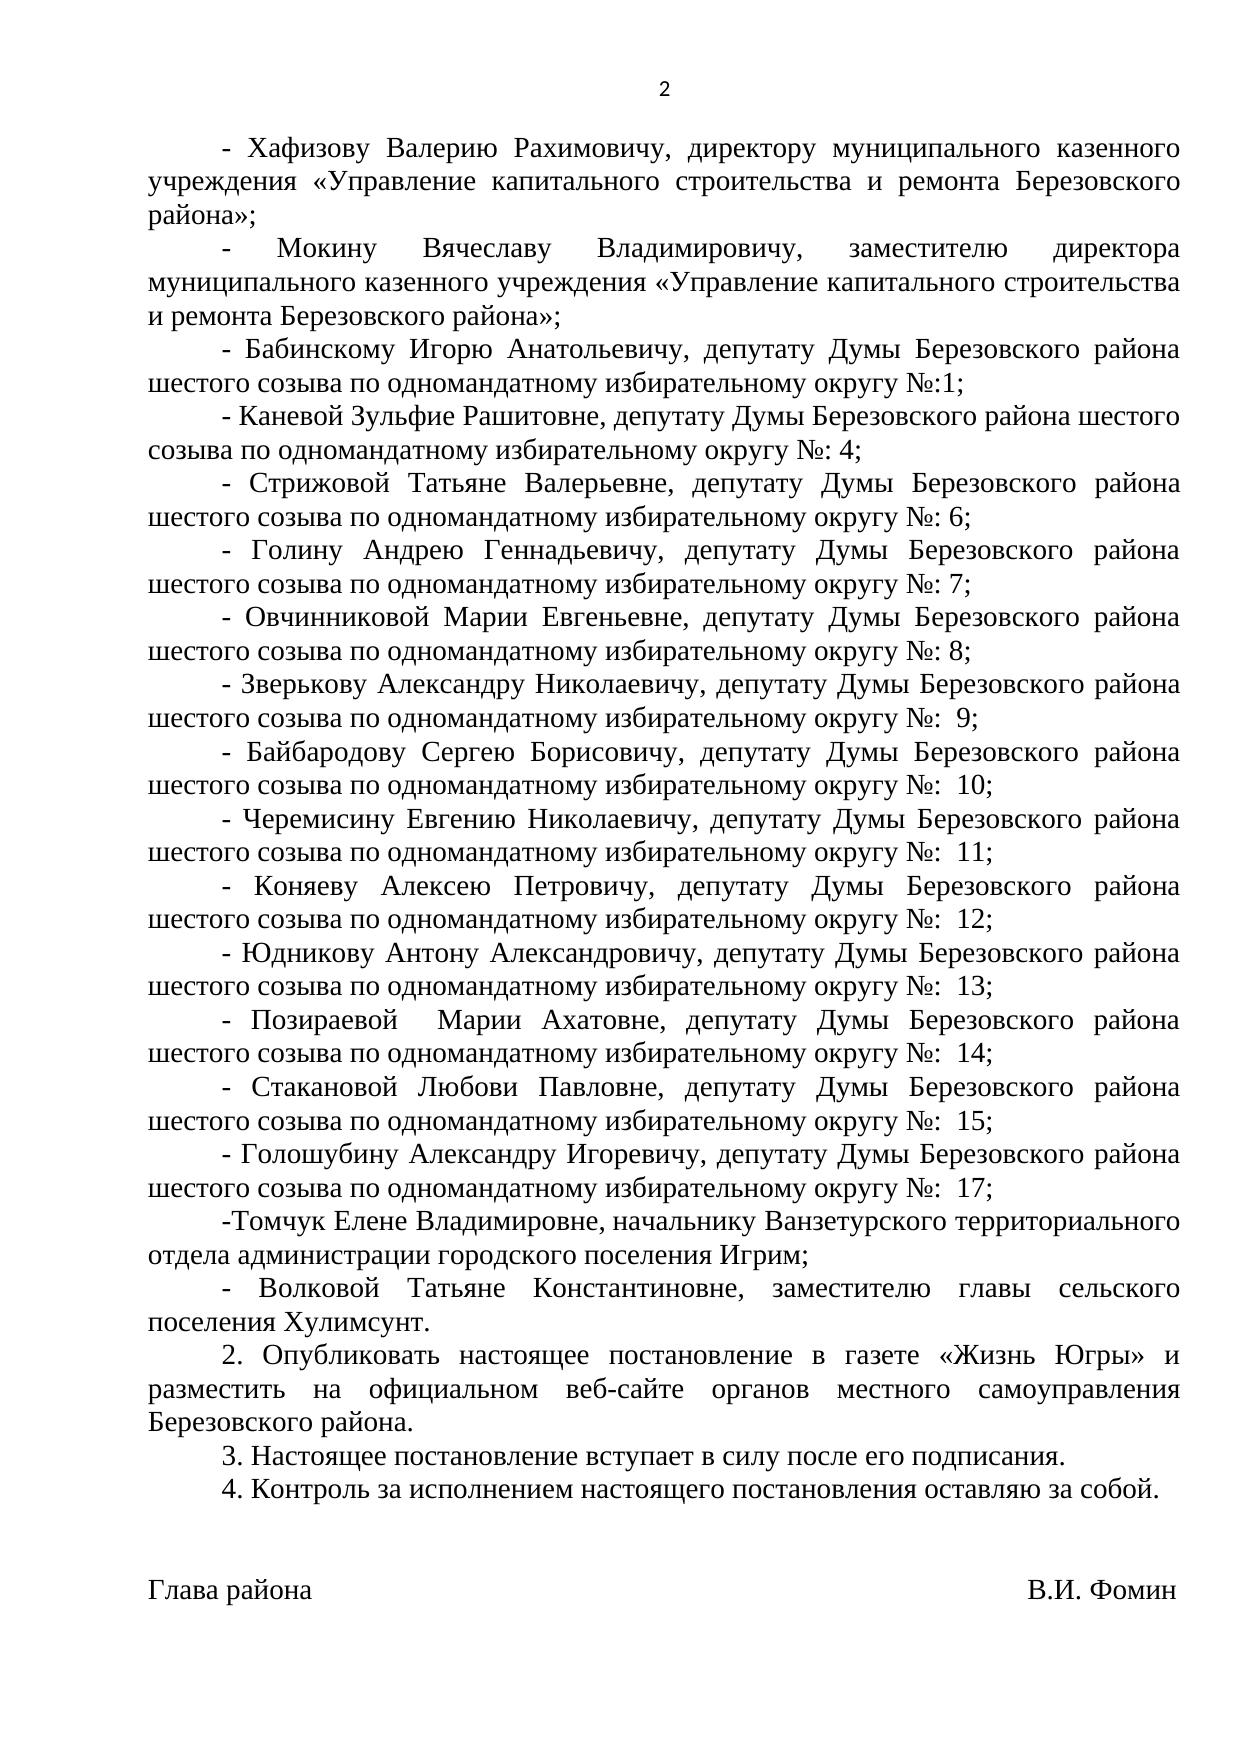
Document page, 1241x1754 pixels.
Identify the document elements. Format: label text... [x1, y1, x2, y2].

text - Юдникову Антону Александровичу, депутату Думы Березовского района шестого созыва по одномандатному избирательному округу №: 13; [148, 935, 1181, 1002]
text - Коняеву Алексею Петровичу, депутату Думы Березовского района шестого созыва по одномандатному избирательному округу №: 12; [148, 868, 1181, 935]
text - Стакановой Любови Павловне, депутату Думы Березовского района шестого созыва по одномандатному избирательному округу №: 15; [148, 1069, 1181, 1136]
text - Волковой Татьяне Константиновне, заместителю главы сельского поселения Хулимсунт. [148, 1270, 1181, 1337]
text - Каневой Зульфие Рашитовне, депутату Думы Березовского района шестого созыва по одномандатному избирательному округу №: 4; [148, 398, 1181, 465]
text Глава района В.И. Фомин [148, 1572, 1181, 1606]
text - Черемисину Евгению Николаевичу, депутату Думы Березовского района шестого созыва по одномандатному избирательному округу №: 11; [148, 801, 1181, 868]
text - Голину Андрею Геннадьевичу, депутату Думы Березовского района шестого созыва по одномандатному избирательному округу №: 7; [148, 532, 1181, 599]
text 3. Настоящее постановление вступает в силу после его подписания. [148, 1438, 1181, 1472]
text - Овчинниковой Марии Евгеньевне, депутату Думы Березовского района шестого созыва по одномандатному избирательному округу №: 8; [148, 599, 1181, 667]
text 4. Контроль за исполнением настоящего постановления оставляю за собой. [148, 1472, 1181, 1505]
text - Зверькову Александру Николаевичу, депутату Думы Березовского района шестого созыва по одномандатному избирательному округу №: 9; [148, 667, 1181, 734]
text - Голошубину Александру Игоревичу, депутату Думы Березовского района шестого созыва по одномандатному избирательному округу №: 17; [148, 1136, 1181, 1203]
text - Бабинскому Игорю Анатольевичу, депутату Думы Березовского района шестого созыва по одномандатному избирательному округу №:1; [148, 331, 1181, 398]
text -Томчук Елене Владимировне, начальнику Ванзетурского территориального отдела администрации городского поселения Игрим; [148, 1203, 1181, 1270]
text 2. Опубликовать настоящее постановление в газете «Жизнь Югры» и разместить на официальном веб-сайте органов местного самоуправления Березовского района. [148, 1337, 1181, 1438]
text - Байбародову Сергею Борисовичу, депутату Думы Березовского района шестого созыва по одномандатному избирательному округу №: 10; [148, 734, 1181, 801]
text - Мокину Вячеславу Владимировичу, заместителю директора муниципального казенного учреждения «Управление капитального строительства и ремонта Березовского района»; [148, 231, 1181, 331]
text - Хафизову Валерию Рахимовичу, директору муниципального казенного учреждения «Управление капитального строительства и ремонта Березовского района»; [148, 130, 1181, 231]
text - Стрижовой Татьяне Валерьевне, депутату Думы Березовского района шестого созыва по одномандатному избирательному округу №: 6; [148, 465, 1181, 532]
text - Позираевой Марии Ахатовне, депутату Думы Березовского района шестого созыва по одномандатному избирательному округу №: 14; [148, 1002, 1181, 1069]
